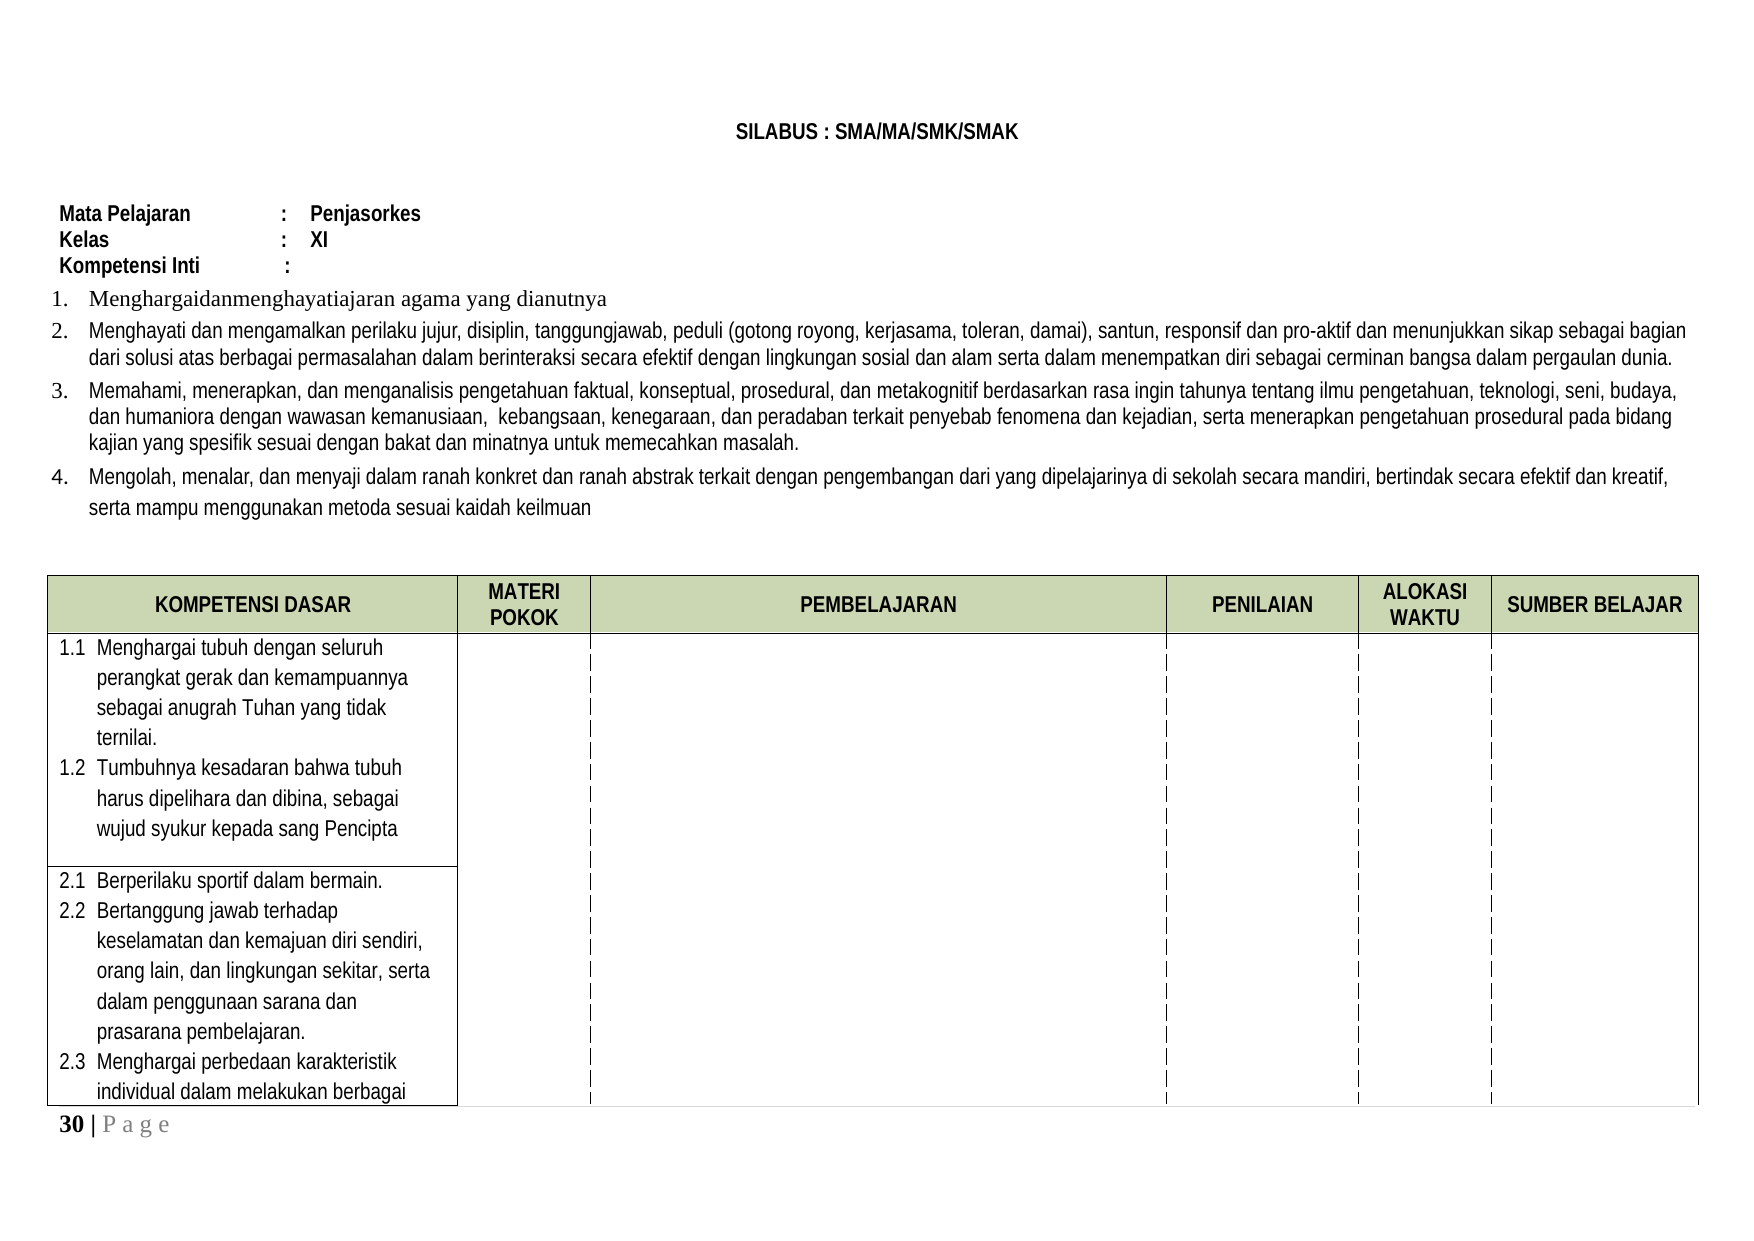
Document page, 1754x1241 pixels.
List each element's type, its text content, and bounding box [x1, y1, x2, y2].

subtitle SILABUS : SMA/MA/SMK/SMAK [59, 118, 1695, 144]
table_header ALOKASI WAKTU [1359, 576, 1491, 632]
text Kompetensi Inti : [59, 252, 1695, 279]
text Kelas : XI [59, 226, 1695, 252]
table_cell [1359, 634, 1491, 1104]
table_header PEMBELAJARAN [591, 576, 1166, 632]
list Memahami, menerapkan, dan menganalisis pengetahuan faktual, konseptual, prosedural, dan metakognitif berdasarkan rasa ingin tahunya tentang ilmu pengetahuan, teknologi, seni, budaya, dan humaniora dengan wawasan kemanusiaan, kebangsaan, kenegaraan, dan peradaban terkait penyebab fenomena dan kejadian, serta menerapkan pengetahuan prosedural pada bidang kajian yang spesifik sesuai dengan bakat dan minatnya untuk memecahkan masalah. [51, 377, 1695, 456]
list Mengolah, menalar, dan menyaji dalam ranah konkret dan ranah abstrak terkait dengan pengembangan dari yang dipelajarinya di sekolah secara mandiri, bertindak secara efektif dan kreatif, serta mampu menggunakan metoda sesuai kaidah keilmuan [51, 462, 1695, 520]
table_cell [1166, 634, 1358, 1104]
table_header KOMPETENSI DASAR [48, 576, 457, 632]
table_header MATERI POKOK [458, 576, 590, 632]
table_cell [591, 634, 1166, 1104]
text Mata Pelajaran : Penjasorkes [59, 199, 1695, 226]
table_header SUMBER BELAJAR [1492, 576, 1698, 632]
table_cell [48, 867, 457, 1104]
list Menghayati dan mengamalkan perilaku jujur, disiplin, tanggungjawab, peduli (gotong royong, kerjasama, toleran, damai), santun, responsif dan pro-aktif dan menunjukkan sikap sebagai bagian dari solusi atas berbagai permasalahan dalam berinteraksi secara efektif dengan lingkungan sosial dan alam serta dalam menempatkan diri sebagai cerminan bangsa dalam pergaulan dunia. [51, 317, 1695, 370]
table_cell [458, 634, 591, 1104]
table_cell [1491, 634, 1698, 1104]
list Menghargaidanmenghayatiajaran agama yang dianutnya [51, 285, 1695, 311]
table_header PENILAIAN [1167, 576, 1358, 632]
table_cell Menghargai tubuh dengan seluruh perangkat gerak dan kemampuannya sebagai anugrah Tuhan yang tidak ternilai. Tumbuhnya kesadaran bahwa tubuh harus dipelihara dan dibina, sebagai wujud syukur kepada sang Pencipta [48, 634, 457, 866]
